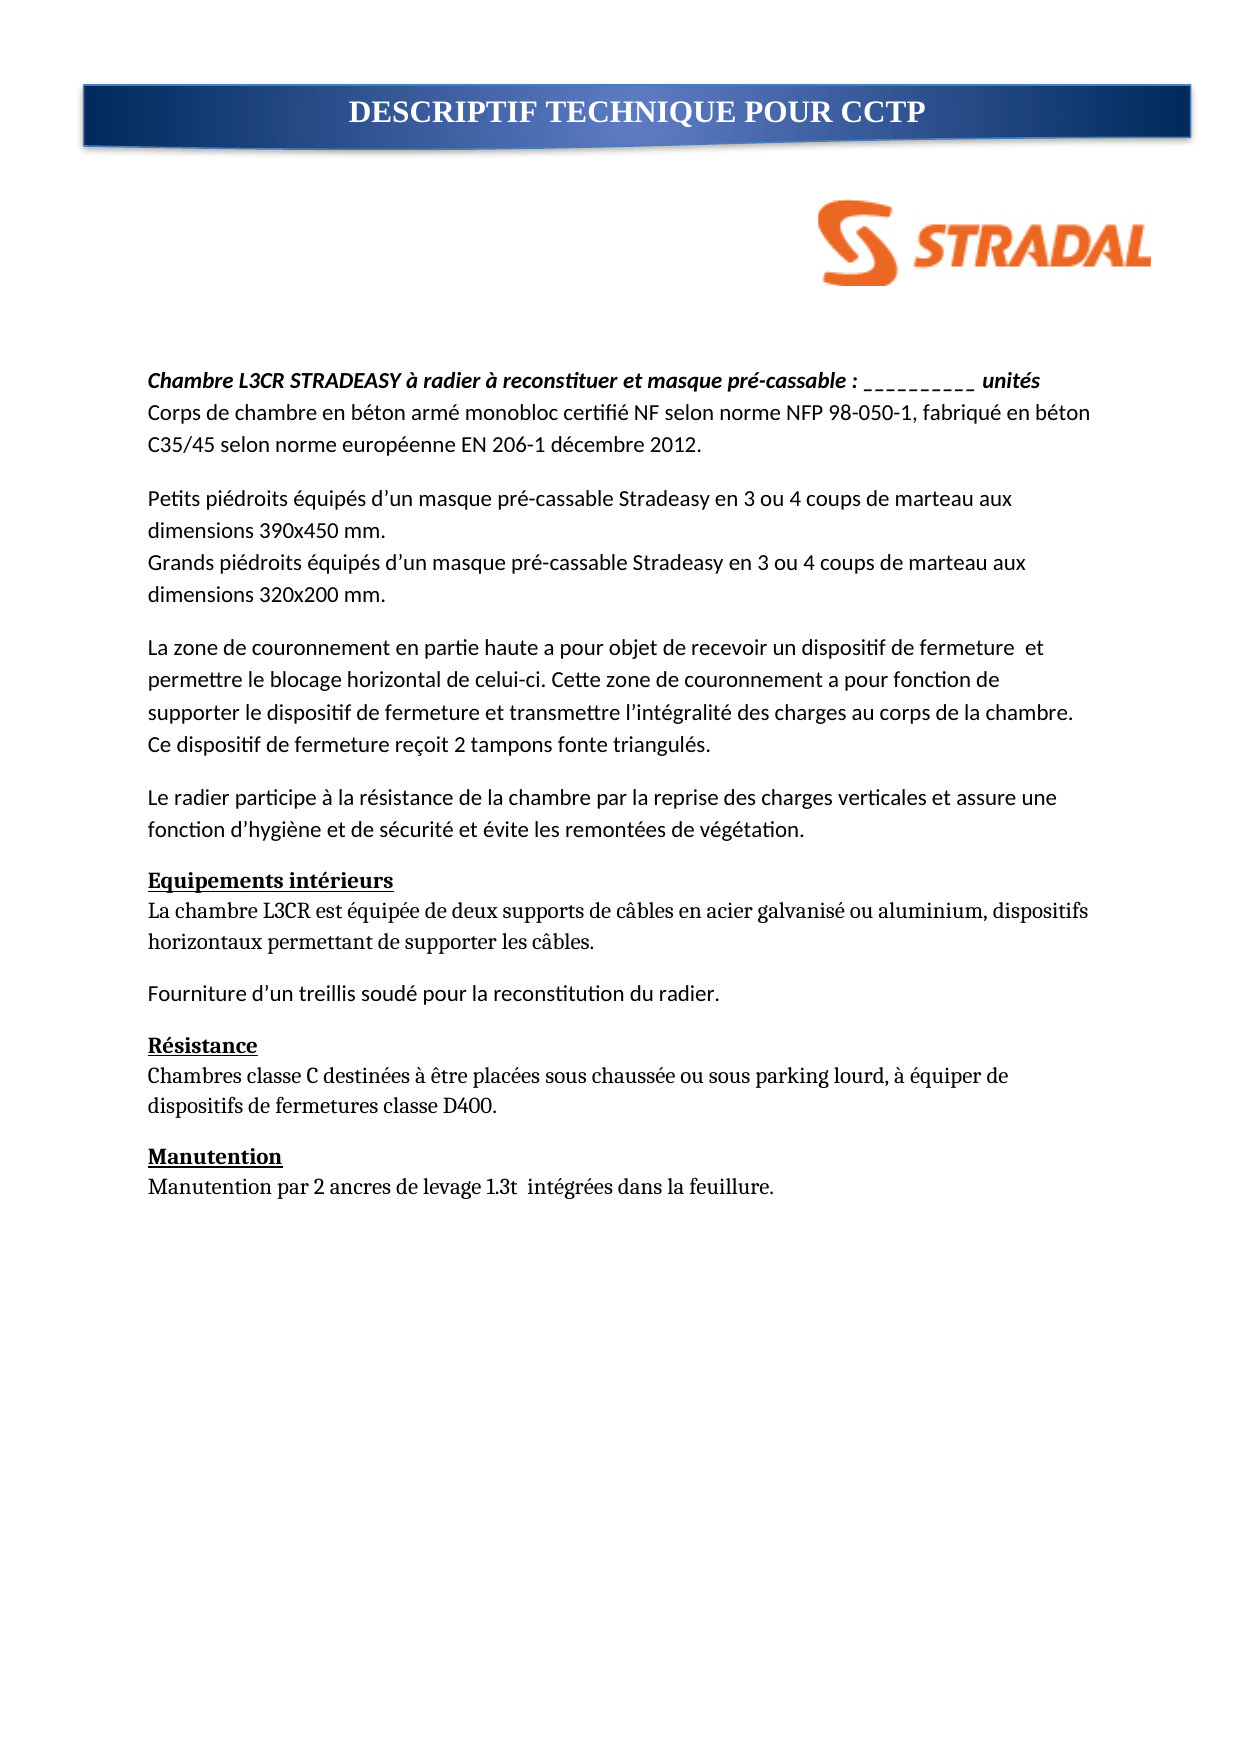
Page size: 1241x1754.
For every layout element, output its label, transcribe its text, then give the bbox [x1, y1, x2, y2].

text Le radier participe à la résistance de la chambre par la reprise des charges verticales et assure une fonction d’hygiène et de sécurité et évite les remontées de végétation. [148, 783, 1093, 843]
text Manutention Manutention par 2 ancres de levage 1.3t intégrées dans la feuillure. [148, 1144, 1093, 1201]
text La zone de couronnement en partie haute a pour objet de recevoir un dispositif de fermeture et permettre le blocage horizontal de celui-ci. Cette zone de couronnement a pour fonction de supporter le dispositif de fermeture et transmettre l’intégralité des charges au corps de la chambre. Ce dispositif de fermeture reçoit 2 tampons fonte triangulés. [148, 633, 1093, 758]
text Fourniture d’un treillis soudé pour la reconstitution du radier. [148, 979, 1093, 1007]
text Equipements intérieurs La chambre L3CR est équipée de deux supports de câbles en acier galvanisé ou aluminium, dispositifs horizontaux permettant de supporter les câbles. [148, 868, 1093, 955]
text Petits piédroits équipés d’un masque pré-cassable Stradeasy en 3 ou 4 coups de marteau aux dimensions 390x450 mm. Grands piédroits équipés d’un masque pré-cassable Stradeasy en 3 ou 4 coups de marteau aux dimensions 320x200 mm. [148, 484, 1093, 608]
text Résistance Chambres classe C destinées à être placées sous chaussée ou sous parking lourd, à équiper de dispositifs de fermetures classe D400. [148, 1032, 1093, 1119]
picture [817, 199, 1151, 286]
text Chambre L3CR STRADEASY à radier à reconstituer et masque pré-cassable : __________ unités Corps de chambre en béton armé monobloc certifié NF selon norme NFP 98-050-1, fabriqué en béton C35/45 selon norme européenne EN 206-1 décembre 2012. [148, 366, 1093, 459]
